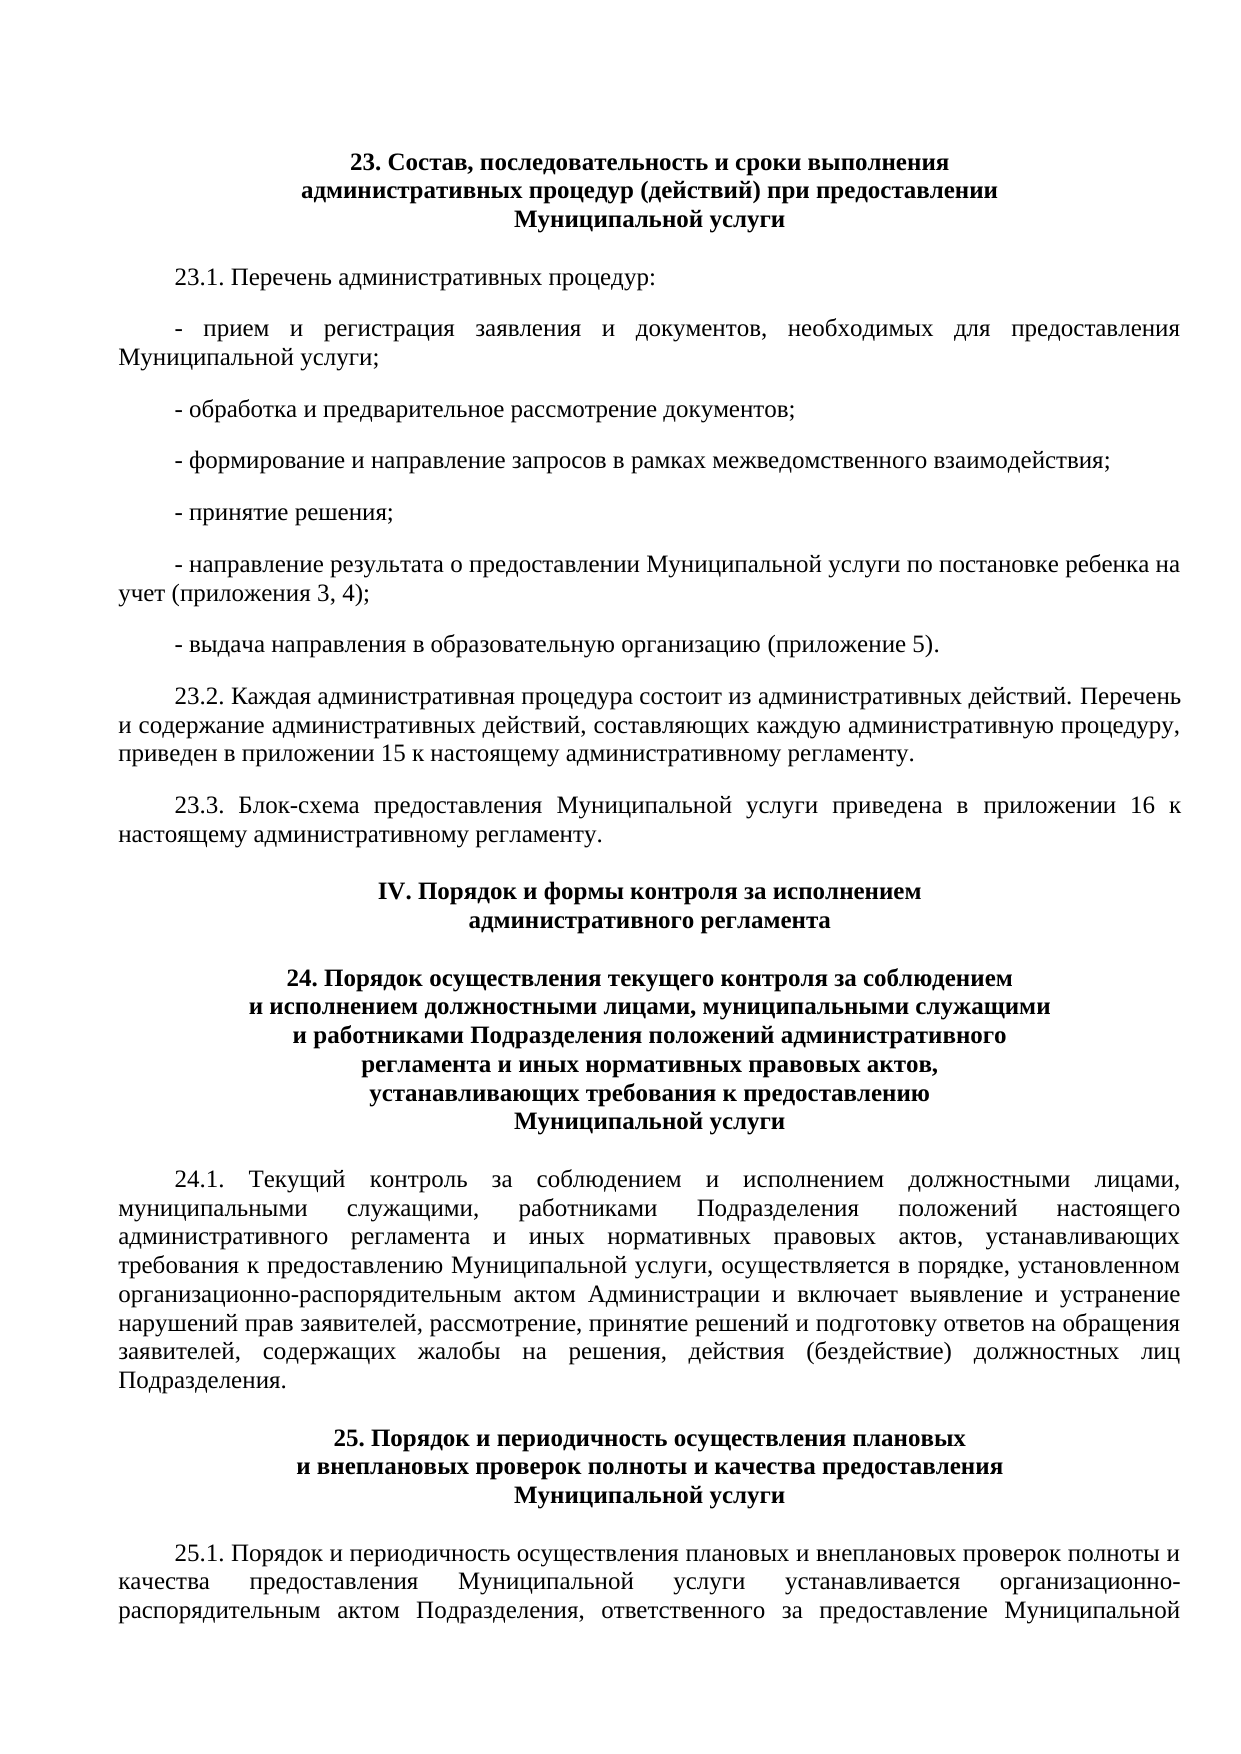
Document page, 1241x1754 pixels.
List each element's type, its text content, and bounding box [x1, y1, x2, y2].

text 23.3. Блок-схема предоставления Муниципальной услуги приведена в приложении 16 к настоящему административному регламенту. [118, 790, 1181, 848]
title IV. Порядок и формы контроля за исполнением [118, 876, 1181, 905]
title и исполнением должностными лицами, муниципальными служащими [118, 991, 1181, 1020]
text 23.1. Перечень административных процедур: [118, 262, 1181, 291]
text - направление результата о предоставлении Муниципальной услуги по постановке ребенка на учет (приложения 3, 4); [118, 549, 1181, 606]
title и работниками Подразделения положений административного [118, 1020, 1181, 1049]
title Муниципальной услуги [118, 204, 1181, 233]
text - прием и регистрация заявления и документов, необходимых для предоставления Муниципальной услуги; [118, 313, 1181, 371]
text 24.1. Текущий контроль за соблюдением и исполнением должностными лицами, муниципальными служащими, работниками Подразделения положений настоящего административного регламента и иных нормативных правовых актов, устанавливающих требования к предоставлению Муниципальной услуги, осуществляется в порядке, установленном организационно-распорядительным актом Администрации и включает выявление и устранение нарушений прав заявителей, рассмотрение, принятие решений и подготовку ответов на обращения заявителей, содержащих жалобы на решения, действия (бездействие) должностных лиц Подразделения. [118, 1164, 1181, 1394]
title 24. Порядок осуществления текущего контроля за соблюдением [118, 963, 1181, 991]
text - обработка и предварительное рассмотрение документов; [118, 394, 1181, 423]
title регламента и иных нормативных правовых актов, [118, 1049, 1181, 1078]
title Муниципальной услуги [118, 1480, 1181, 1509]
title устанавливающих требования к предоставлению [118, 1078, 1181, 1106]
title 25. Порядок и периодичность осуществления плановых [118, 1423, 1181, 1451]
text - принятие решения; [118, 497, 1181, 526]
title административного регламента [118, 905, 1181, 934]
text - выдача направления в образовательную организацию (приложение 5). [118, 629, 1181, 658]
title Муниципальной услуги [118, 1106, 1181, 1135]
title и внеплановых проверок полноты и качества предоставления [118, 1451, 1181, 1480]
title 23. Состав, последовательность и сроки выполнения [118, 147, 1181, 176]
text 23.2. Каждая административная процедура состоит из административных действий. Перечень и содержание административных действий, составляющих каждую административную процедуру, приведен в приложении 15 к настоящему административному регламенту. [118, 681, 1181, 767]
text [118, 1538, 1181, 1624]
title административных процедур (действий) при предоставлении [118, 176, 1181, 204]
text - формирование и направление запросов в рамках межведомственного взаимодействия; [118, 446, 1181, 474]
